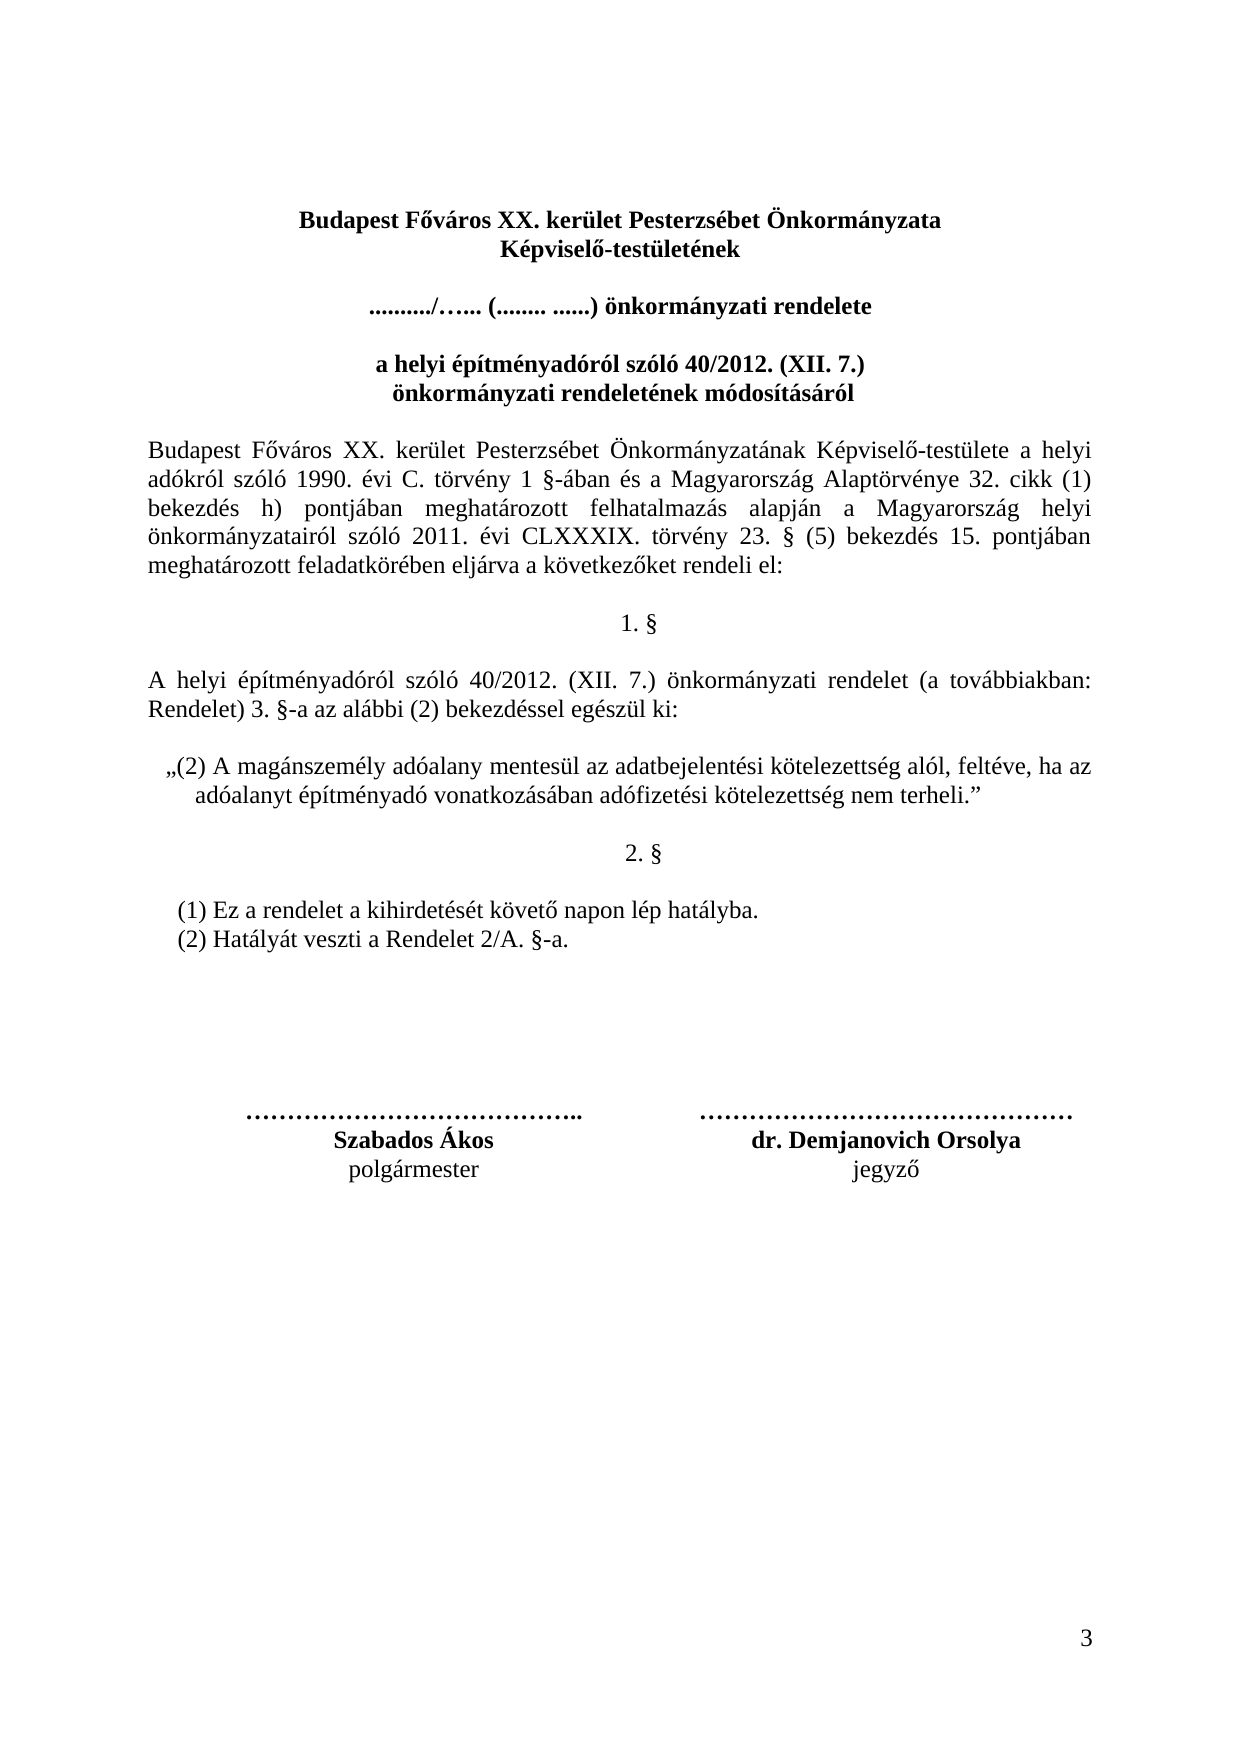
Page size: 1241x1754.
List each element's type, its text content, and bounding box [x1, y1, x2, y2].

text Budapest Főváros XX. kerület Pesterzsébet Önkormányzata [148, 205, 1092, 234]
text A helyi építményadóról szóló 40/2012. (XII. 7.) önkormányzati rendelet (a továbbiakban: Rendelet) 3. §-a az alábbi (2) bekezdéssel egészül ki: [148, 665, 1092, 723]
text önkormányzati rendeletének módosításáról [148, 378, 1092, 406]
text 1. § [185, 608, 1092, 636]
text a helyi építményadóról szóló 40/2012. (XII. 7.) [148, 349, 1092, 378]
text 2. § [165, 838, 1092, 866]
text ........../…... (........ ......) önkormányzati rendelete [148, 291, 1092, 320]
text (2) Hatályát veszti a Rendelet 2/A. §-a. [165, 924, 1087, 953]
text Budapest Főváros XX. kerület Pesterzsébet Önkormányzatának Képviselő-testülete a helyi adókról szóló 1990. évi C. törvény 1 §-ában és a Magyarország Alaptörvénye 32. cikk (1) bekezdés h) pontjában meghatározott felhatalmazás alapján a Magyarország helyi önkormányzatairól szóló 2011. évi CLXXXIX. törvény 23. § (5) bekezdés 15. pontjában meghatározott feladatkörében eljárva a következőket rendeli el: [148, 435, 1092, 579]
text Képviselő-testületének [148, 234, 1092, 263]
text „(2) A magánszemély adóalany mentesül az adatbejelentési kötelezettség alól, feltéve, ha az adóalanyt építményadó vonatkozásában adófizetési kötelezettség nem terheli.” [165, 751, 1092, 809]
text (1) Ez a rendelet a kihirdetését követő napon lép hatályba. [165, 895, 1087, 924]
text Szabados Ákos dr. Demjanovich Orsolya [148, 1125, 1092, 1154]
text polgármester jegyző [148, 1154, 1092, 1183]
text ………………………………….. ……………………………………… [148, 1096, 1092, 1125]
